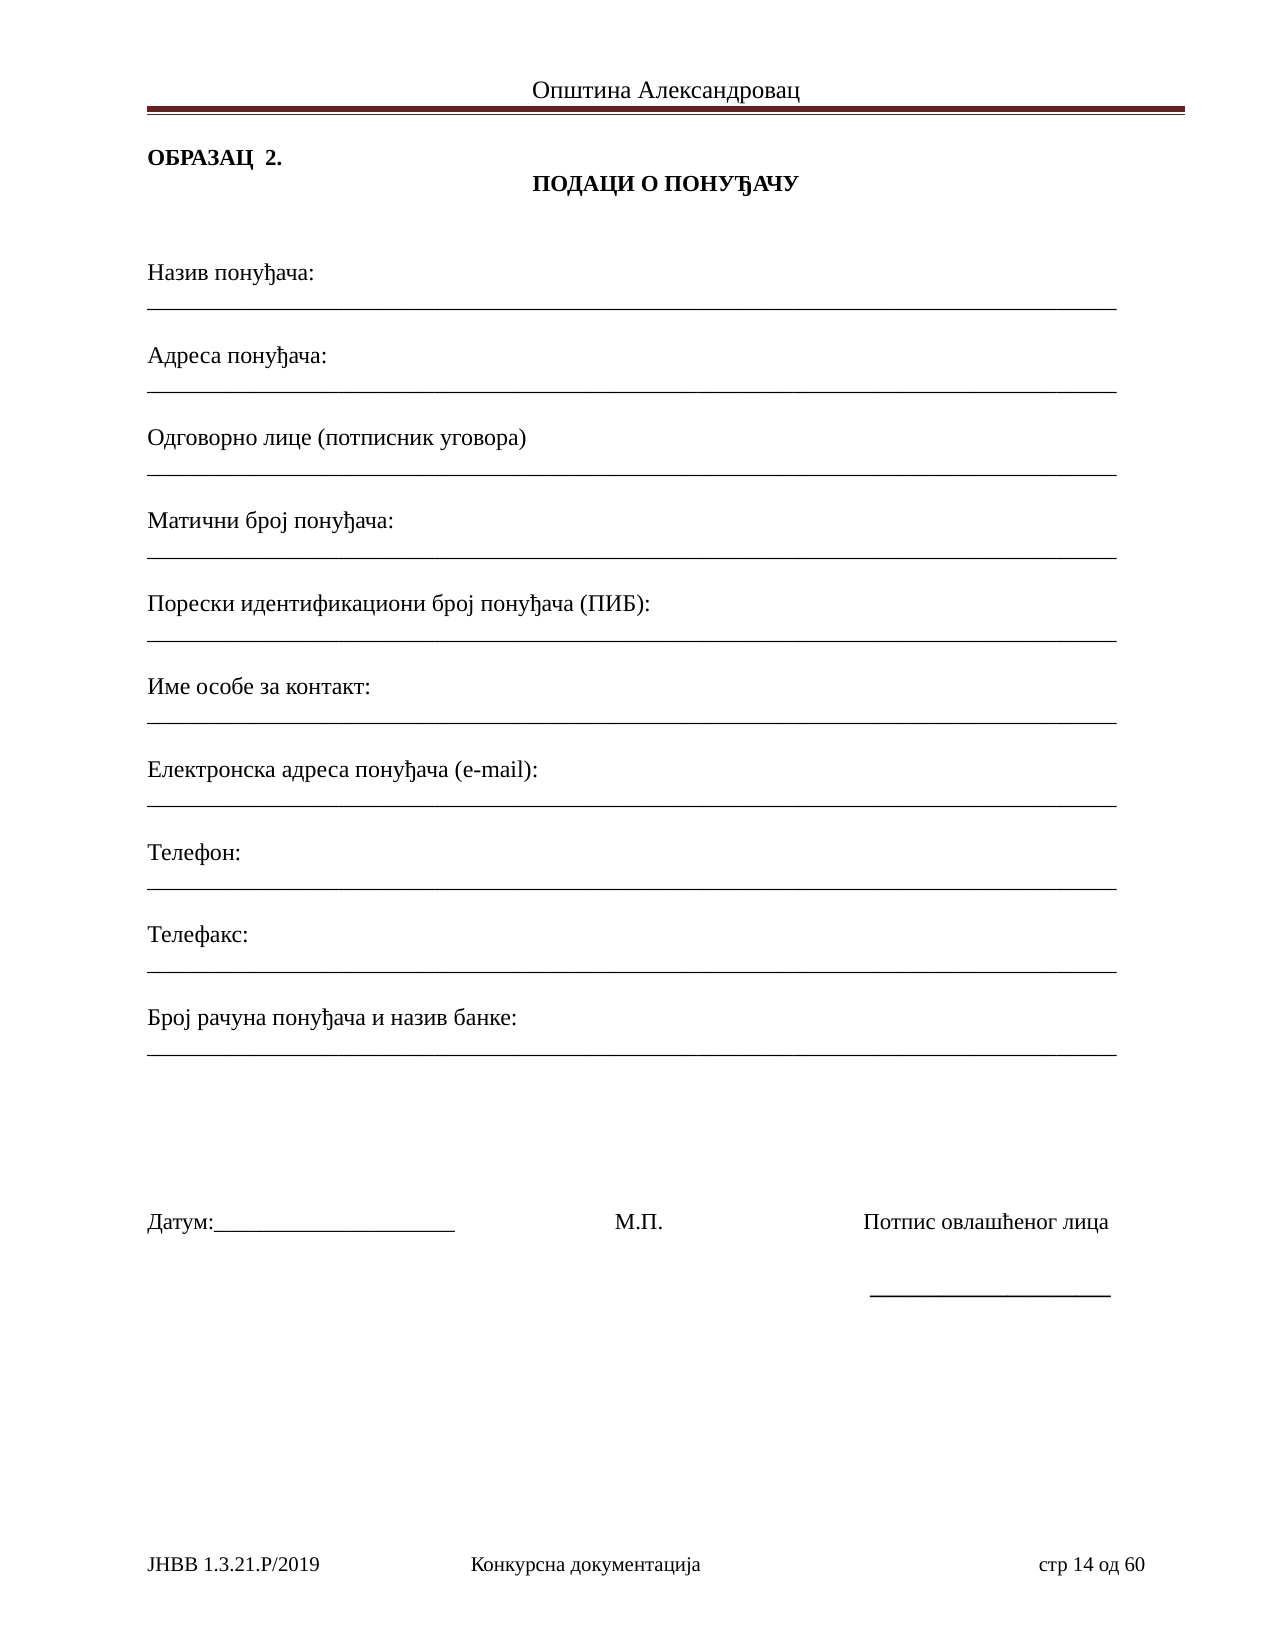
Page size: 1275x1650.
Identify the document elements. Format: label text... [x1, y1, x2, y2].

text Електронска адреса понуђача (e-mail): [147, 755, 1185, 782]
text Број рачуна понуђача и назив банке: [147, 1003, 1185, 1031]
text _________________________________________________________________________________ [147, 948, 1185, 976]
text ОБРАЗАЦ 2. [147, 144, 1185, 170]
text _________________________________________________________________________________ [147, 1031, 1185, 1058]
text Назив понуђача: [147, 258, 1185, 285]
text Телефон: [147, 837, 1185, 865]
text ПОДАЦИ О ПОНУЂАЧУ [147, 170, 1185, 197]
text Телефакс: [147, 920, 1185, 948]
text _________________________________________________________________________________ [147, 617, 1185, 644]
text _________________________________________________________________________________ [147, 368, 1185, 396]
text Матични број понуђача: [147, 506, 1185, 534]
text Датум:_____________________ М.П. Потпис овлашћеног лица [147, 1208, 1185, 1234]
text _________________________________________________________________________________ [147, 285, 1185, 313]
text _____________________ [147, 1273, 1185, 1299]
text _________________________________________________________________________________ [147, 782, 1185, 810]
text _________________________________________________________________________________ [147, 451, 1185, 479]
text Име особе за контакт: [147, 672, 1185, 699]
text Адреса понуђача: [147, 341, 1185, 368]
text _________________________________________________________________________________ [147, 699, 1185, 727]
text Одговорно лице (потписник уговора) [147, 423, 1185, 451]
text _________________________________________________________________________________ [147, 534, 1185, 561]
text Порески идентификациони број понуђача (ПИБ): [147, 589, 1185, 617]
text _________________________________________________________________________________ [147, 865, 1185, 893]
